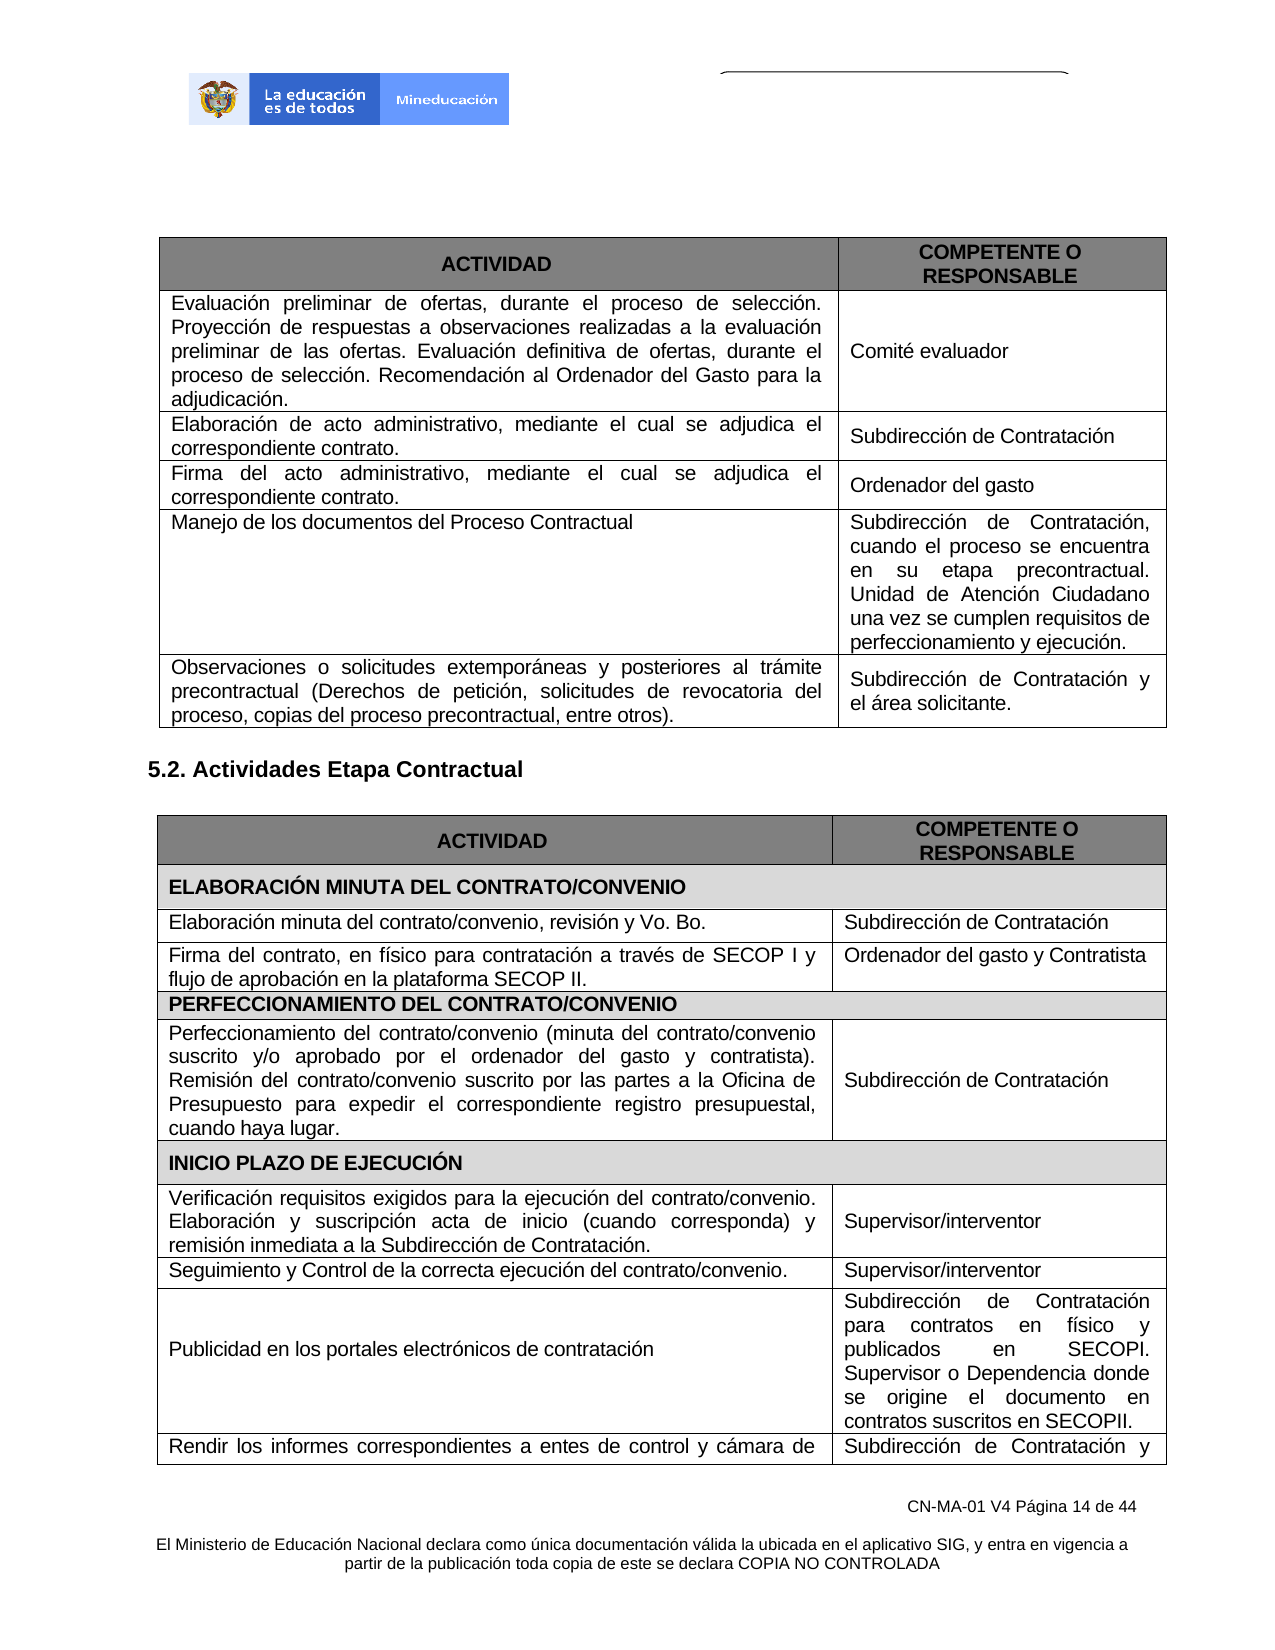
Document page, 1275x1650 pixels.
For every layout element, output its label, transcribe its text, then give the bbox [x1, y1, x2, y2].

table_cell Ordenador del gasto [839, 461, 1166, 509]
table_cell Evaluación preliminar de ofertas, durante el proceso de selección. Proyección de respuestas a observaciones realizadas a la evaluación preliminar de las ofertas. Evaluación definitiva de ofertas, durante el proceso de selección. Recomendación al Ordenador del Gasto para la adjudicación. [160, 291, 838, 411]
table_cell Subdirección de Contratación [833, 1020, 1166, 1140]
subtitle 5.2. Actividades Etapa Contractual [148, 756, 1137, 783]
table_cell Publicidad en los portales electrónicos de contratación [158, 1289, 832, 1433]
table_cell Subdirección de Contratación [839, 412, 1166, 460]
table_cell ELABORACIÓN MINUTA DEL CONTRATO/CONVENIO [158, 865, 1166, 908]
table_cell Verificación requisitos exigidos para la ejecución del contrato/convenio. Elaboración y suscripción acta de inicio (cuando corresponda) y remisión inmediata a la Subdirección de Contratación. [158, 1185, 832, 1257]
picture [187, 73, 509, 124]
table_header ACTIVIDAD [158, 816, 832, 864]
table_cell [833, 1434, 1166, 1464]
table_cell PERFECCIONAMIENTO DEL CONTRATO/CONVENIO [158, 992, 1166, 1019]
table_cell Supervisor/interventor [833, 1258, 1166, 1288]
table_cell Firma del acto administrativo, mediante el cual se adjudica el correspondiente contrato. [160, 461, 838, 509]
table_cell Subdirección de Contratación, cuando el proceso se encuentra en su etapa precontractual. Unidad de Atención Ciudadano una vez se cumplen requisitos de perfeccionamiento y ejecución. [839, 510, 1166, 654]
table_cell Firma del contrato, en físico para contratación a través de SECOP I y flujo de aprobación en la plataforma SECOP II. [158, 943, 832, 991]
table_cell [158, 1434, 832, 1464]
table_cell Seguimiento y Control de la correcta ejecución del contrato/convenio. [158, 1258, 832, 1288]
table_header COMPETENTE O RESPONSABLE [833, 816, 1166, 864]
table_cell Elaboración de acto administrativo, mediante el cual se adjudica el correspondiente contrato. [160, 412, 838, 460]
table_header COMPETENTE O RESPONSABLE [839, 238, 1166, 290]
table_cell Ordenador del gasto y Contratista [833, 943, 1166, 991]
table_cell Elaboración minuta del contrato/convenio, revisión y Vo. Bo. [158, 910, 832, 942]
table_cell Supervisor/interventor [833, 1185, 1166, 1257]
table_cell Perfeccionamiento del contrato/convenio (minuta del contrato/convenio suscrito y/o aprobado por el ordenador del gasto y contratista). Remisión del contrato/convenio suscrito por las partes a la Oficina de Presupuesto para expedir el correspondiente registro presupuestal, cuando haya lugar. [158, 1020, 832, 1140]
table_cell INICIO PLAZO DE EJECUCIÓN [158, 1141, 1166, 1184]
table_cell Observaciones o solicitudes extemporáneas y posteriores al trámite precontractual (Derechos de petición, solicitudes de revocatoria del proceso, copias del proceso precontractual, entre otros). [160, 655, 838, 727]
table_cell Subdirección de Contratación para contratos en físico y publicados en SECOPI. Supervisor o Dependencia donde se origine el documento en contratos suscritos en SECOPII. [833, 1289, 1166, 1433]
table_header ACTIVIDAD [160, 238, 838, 290]
table_cell Subdirección de Contratación y el área solicitante. [839, 655, 1166, 727]
table_cell Comité evaluador [839, 291, 1166, 411]
table_cell Subdirección de Contratación [833, 910, 1166, 942]
table_cell Manejo de los documentos del Proceso Contractual [160, 510, 838, 654]
